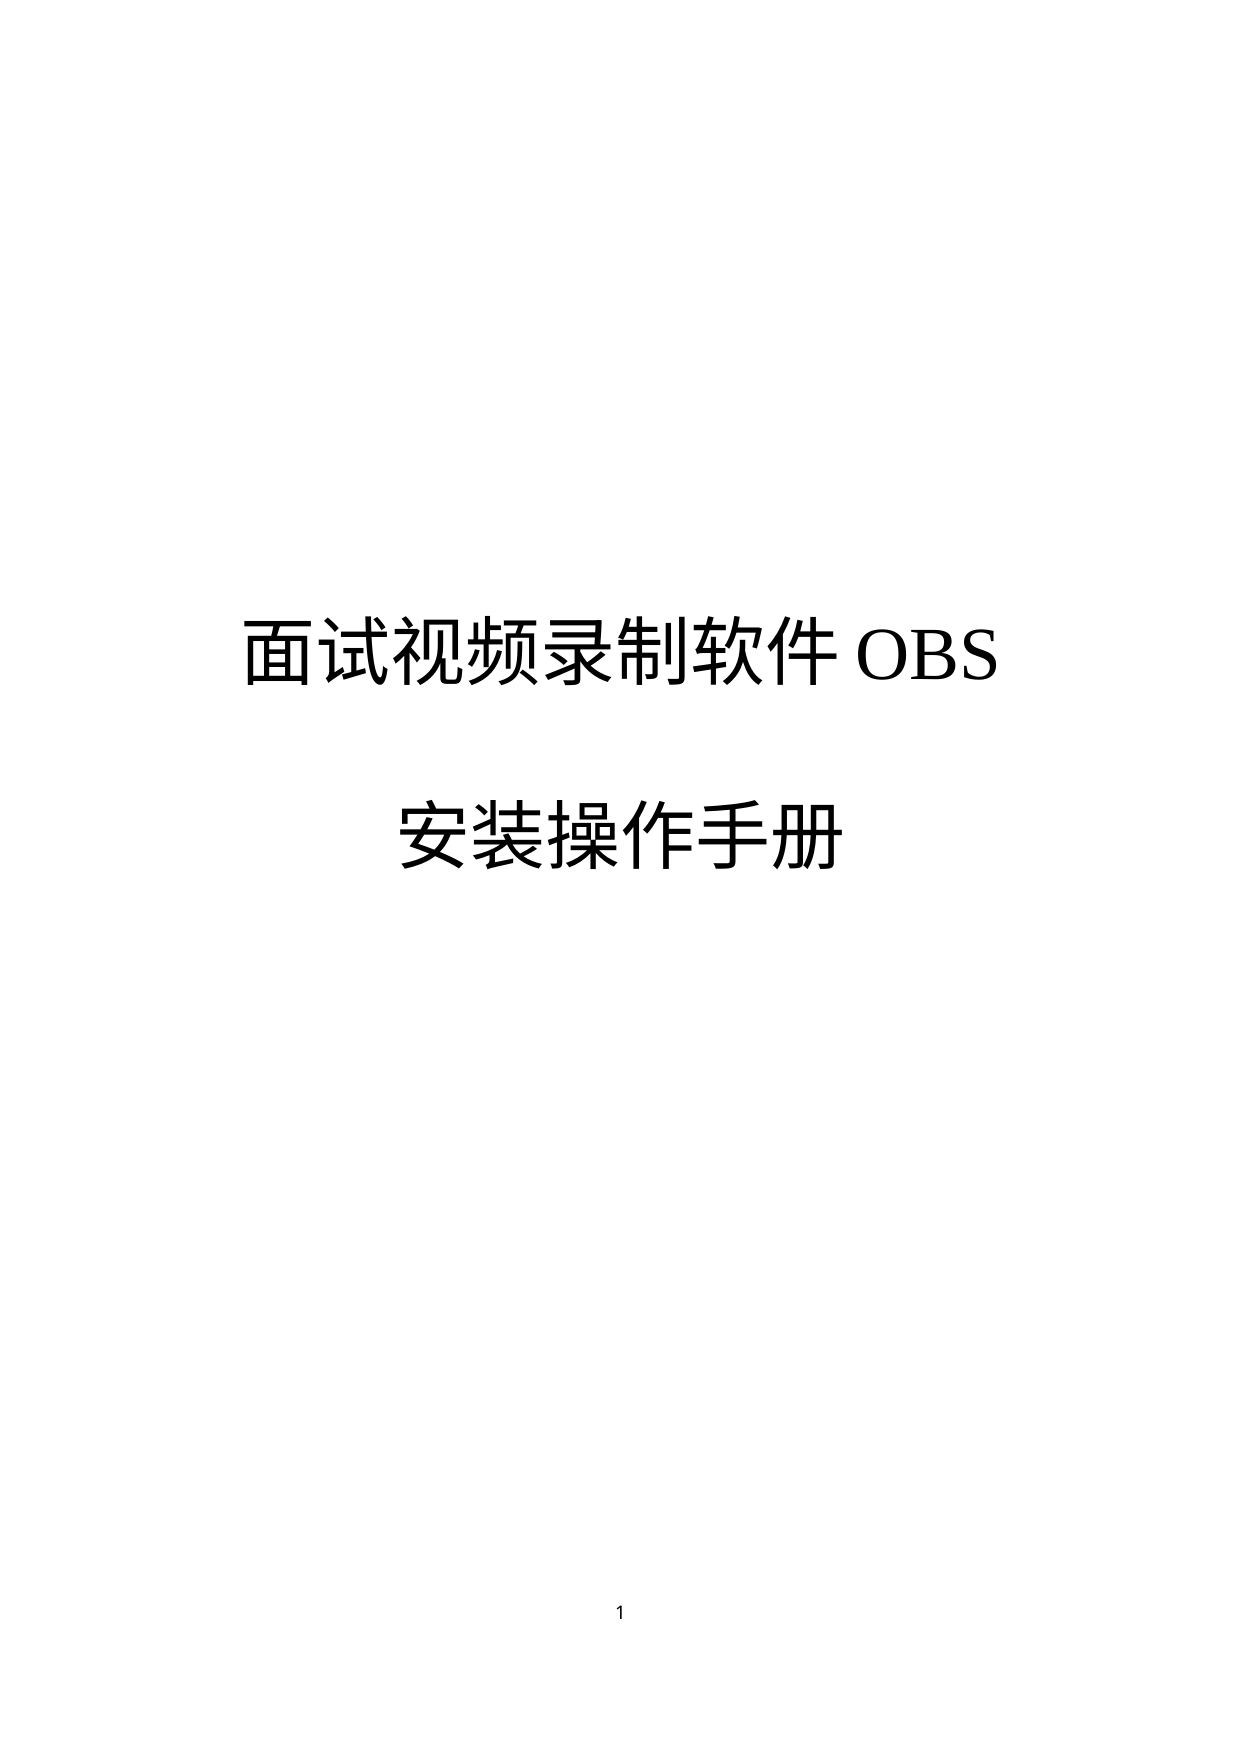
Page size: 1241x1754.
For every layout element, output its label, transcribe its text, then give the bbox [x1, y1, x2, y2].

text 面试视频录制软件OBS [187, 582, 1053, 712]
text 安装操作手册 [187, 766, 1053, 896]
